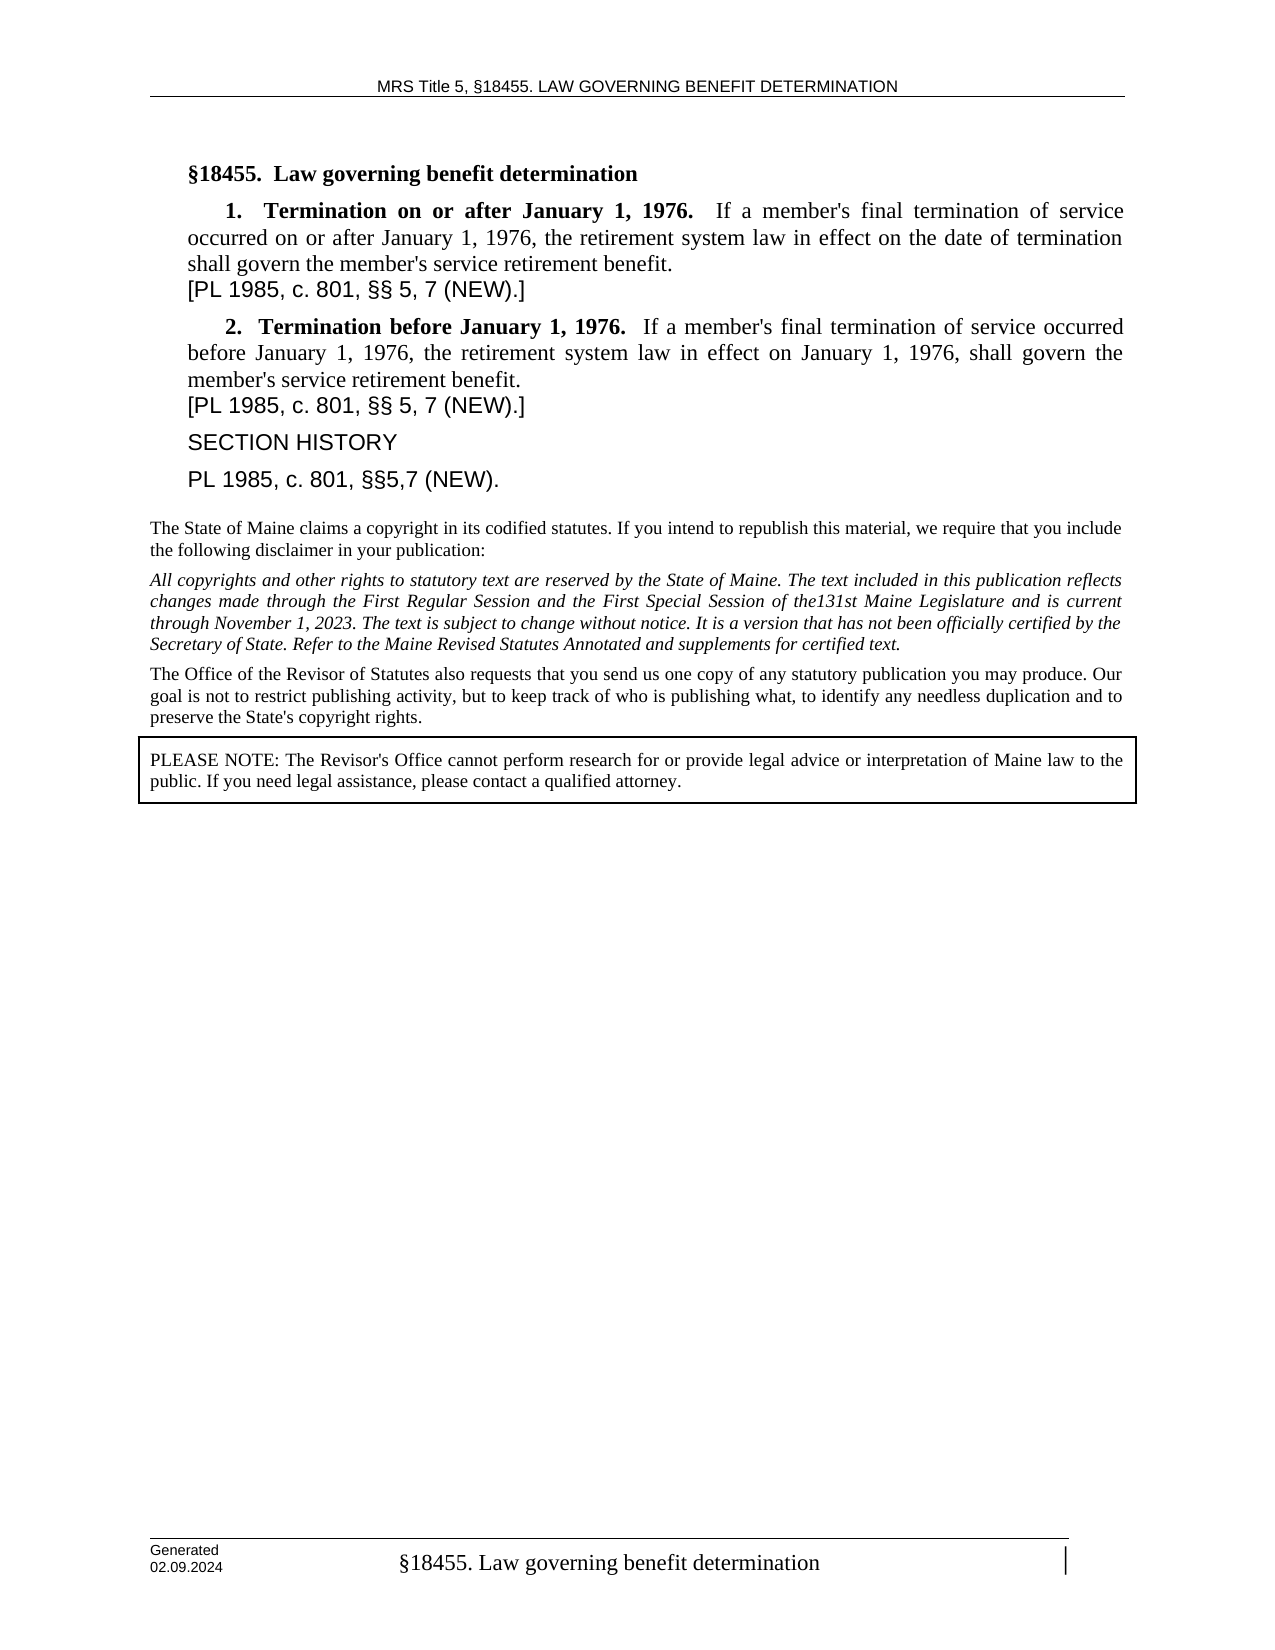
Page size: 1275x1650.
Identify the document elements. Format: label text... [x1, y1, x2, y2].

text SECTION HISTORY [187, 429, 1125, 455]
text PLEASE NOTE: The Revisor's Office cannot perform research for or provide legal advice or interpretation of Maine law to the public. If you need legal assistance, please contact a qualified attorney. [140, 738, 1135, 802]
text §18455. Law governing benefit determination [187, 160, 1125, 187]
text [PL 1985, c. 801, §§ 5, 7 (NEW).] [187, 276, 1125, 303]
text PL 1985, c. 801, §§5,7 (NEW). [187, 466, 1125, 492]
text [PL 1985, c. 801, §§ 5, 7 (NEW).] [187, 392, 1125, 418]
text The State of Maine claims a copyright in its codified statutes. If you intend to republish this material, we require that you include the following disclaimer in your publication: [150, 517, 1125, 560]
text 1. Termination on or after January 1, 1976. If a member's final termination of service occurred on or after January 1, 1976, the retirement system law in effect on the date of termination shall govern the member's service retirement benefit. [187, 197, 1125, 276]
text 2. Termination before January 1, 1976. If a member's final termination of service occurred before January 1, 1976, the retirement system law in effect on January 1, 1976, shall govern the member's service retirement benefit. [187, 313, 1125, 392]
text The Office of the Revisor of Statutes also requests that you send us one copy of any statutory publication you may produce. Our goal is not to restrict publishing activity, but to keep track of who is publishing what, to identify any needless duplication and to preserve the State's copyright rights. [150, 663, 1125, 728]
text All copyrights and other rights to statutory text are reserved by the State of Maine. The text included in this publication reflects changes made through the First Regular Session and the First Special Session of the131st Maine Legislature and is current through November 1, 2023 . The text is subject to change without notice. It is a version that has not been officially certified by the Secretary of State. Refer to the Maine Revised Statutes Annotated and supplements for certified text. [150, 568, 1125, 655]
